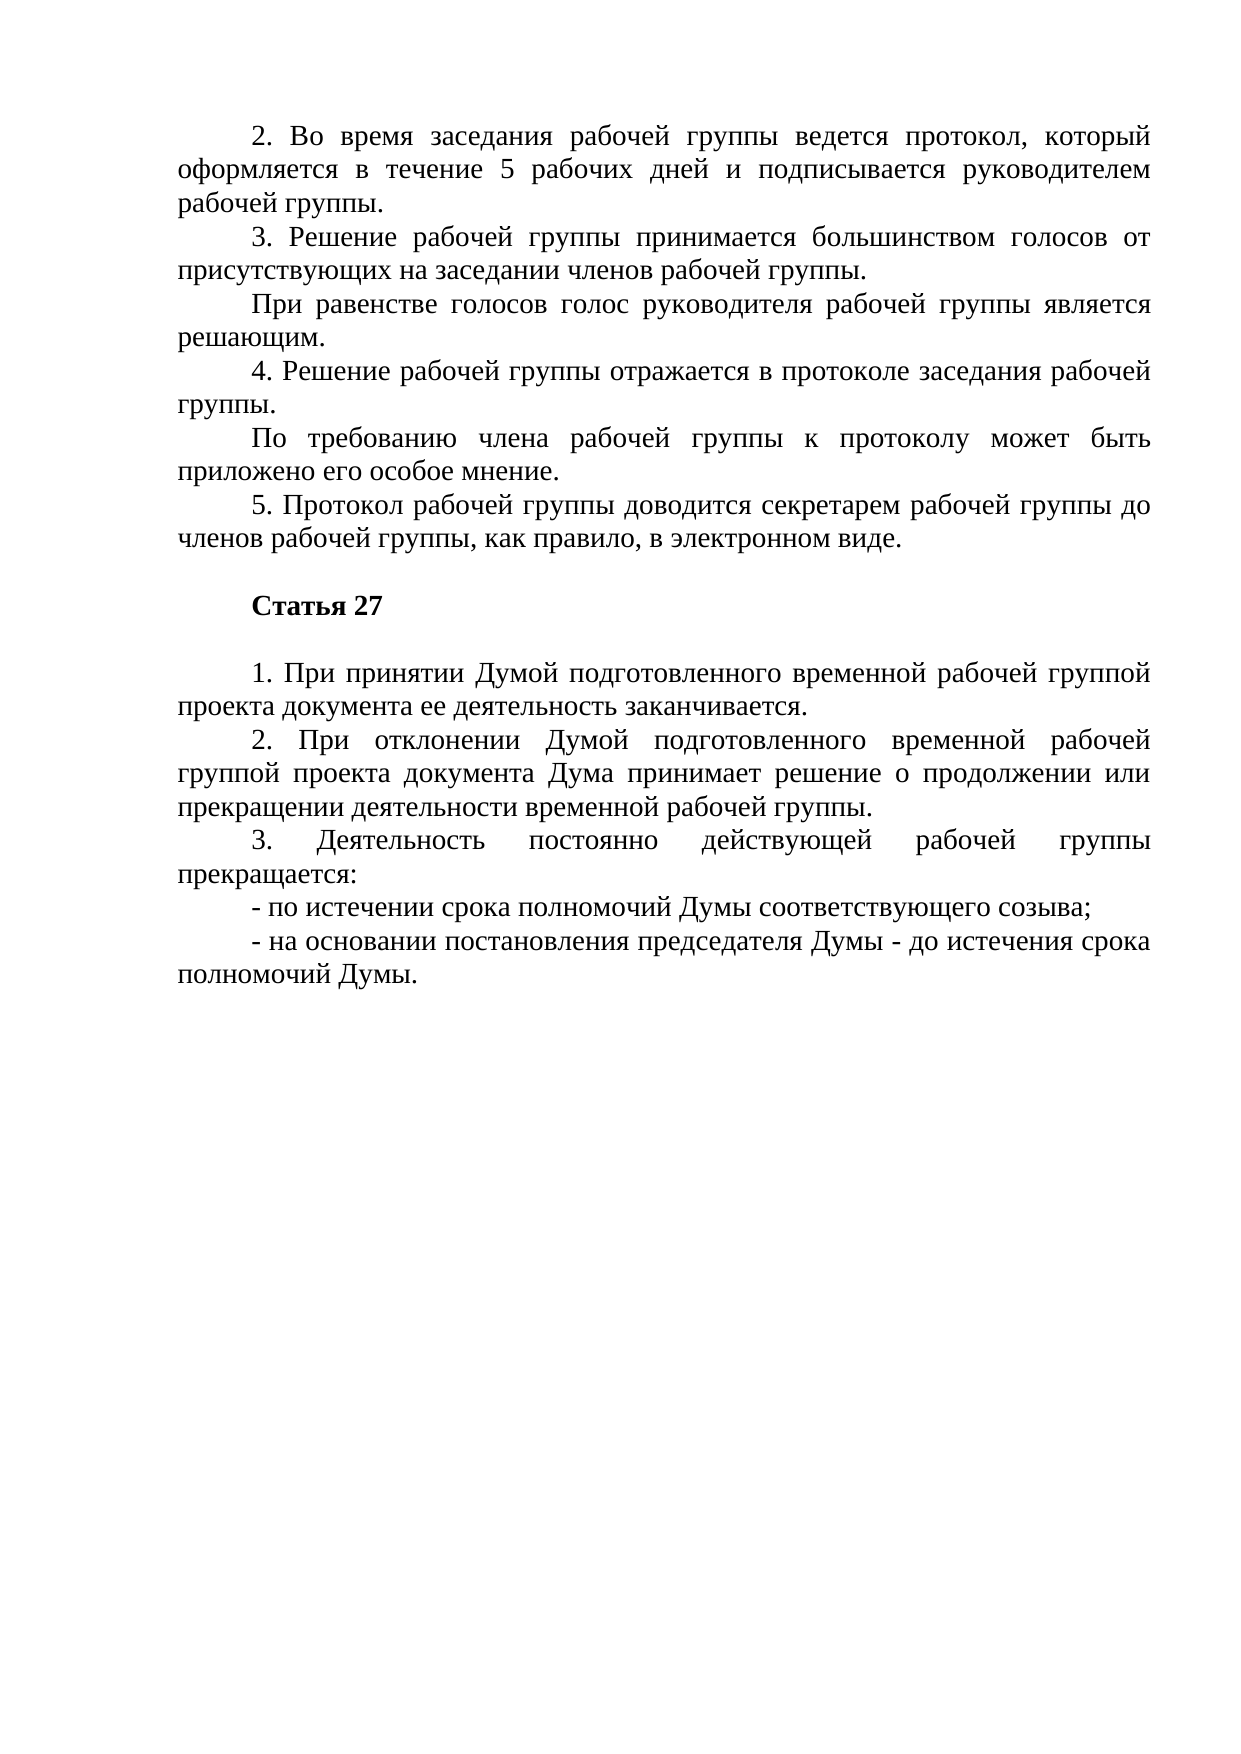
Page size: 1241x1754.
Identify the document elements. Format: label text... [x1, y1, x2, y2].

text 5. Протокол рабочей группы доводится секретарем рабочей группы до членов рабочей группы, как правило, в электронном виде. [177, 487, 1152, 554]
text По требованию члена рабочей группы к протоколу может быть приложено его особое мнение. [177, 420, 1152, 487]
text - по истечении срока полномочий Думы соответствующего созыва; [177, 889, 1152, 923]
text 3. Решение рабочей группы принимается большинством голосов от присутствующих на заседании членов рабочей группы. [177, 219, 1152, 286]
text - на основании постановления председателя Думы - до истечения срока полномочий Думы. [177, 923, 1152, 990]
text 4. Решение рабочей группы отражается в протоколе заседания рабочей группы. [177, 353, 1152, 420]
text Статья 27 [177, 588, 1152, 621]
text 3. Деятельность постоянно действующей рабочей группы прекращается: [177, 822, 1152, 889]
text При равенстве голосов голос руководителя рабочей группы является решающим. [177, 286, 1152, 353]
text 2. Во время заседания рабочей группы ведется протокол, который оформляется в течение 5 рабочих дней и подписывается руководителем рабочей группы. [177, 118, 1152, 219]
text 2. При отклонении Думой подготовленного временной рабочей группой проекта документа Дума принимает решение о продолжении или прекращении деятельности временной рабочей группы. [177, 722, 1152, 822]
text 1. При принятии Думой подготовленного временной рабочей группой проекта документа ее деятельность заканчивается. [177, 655, 1152, 722]
